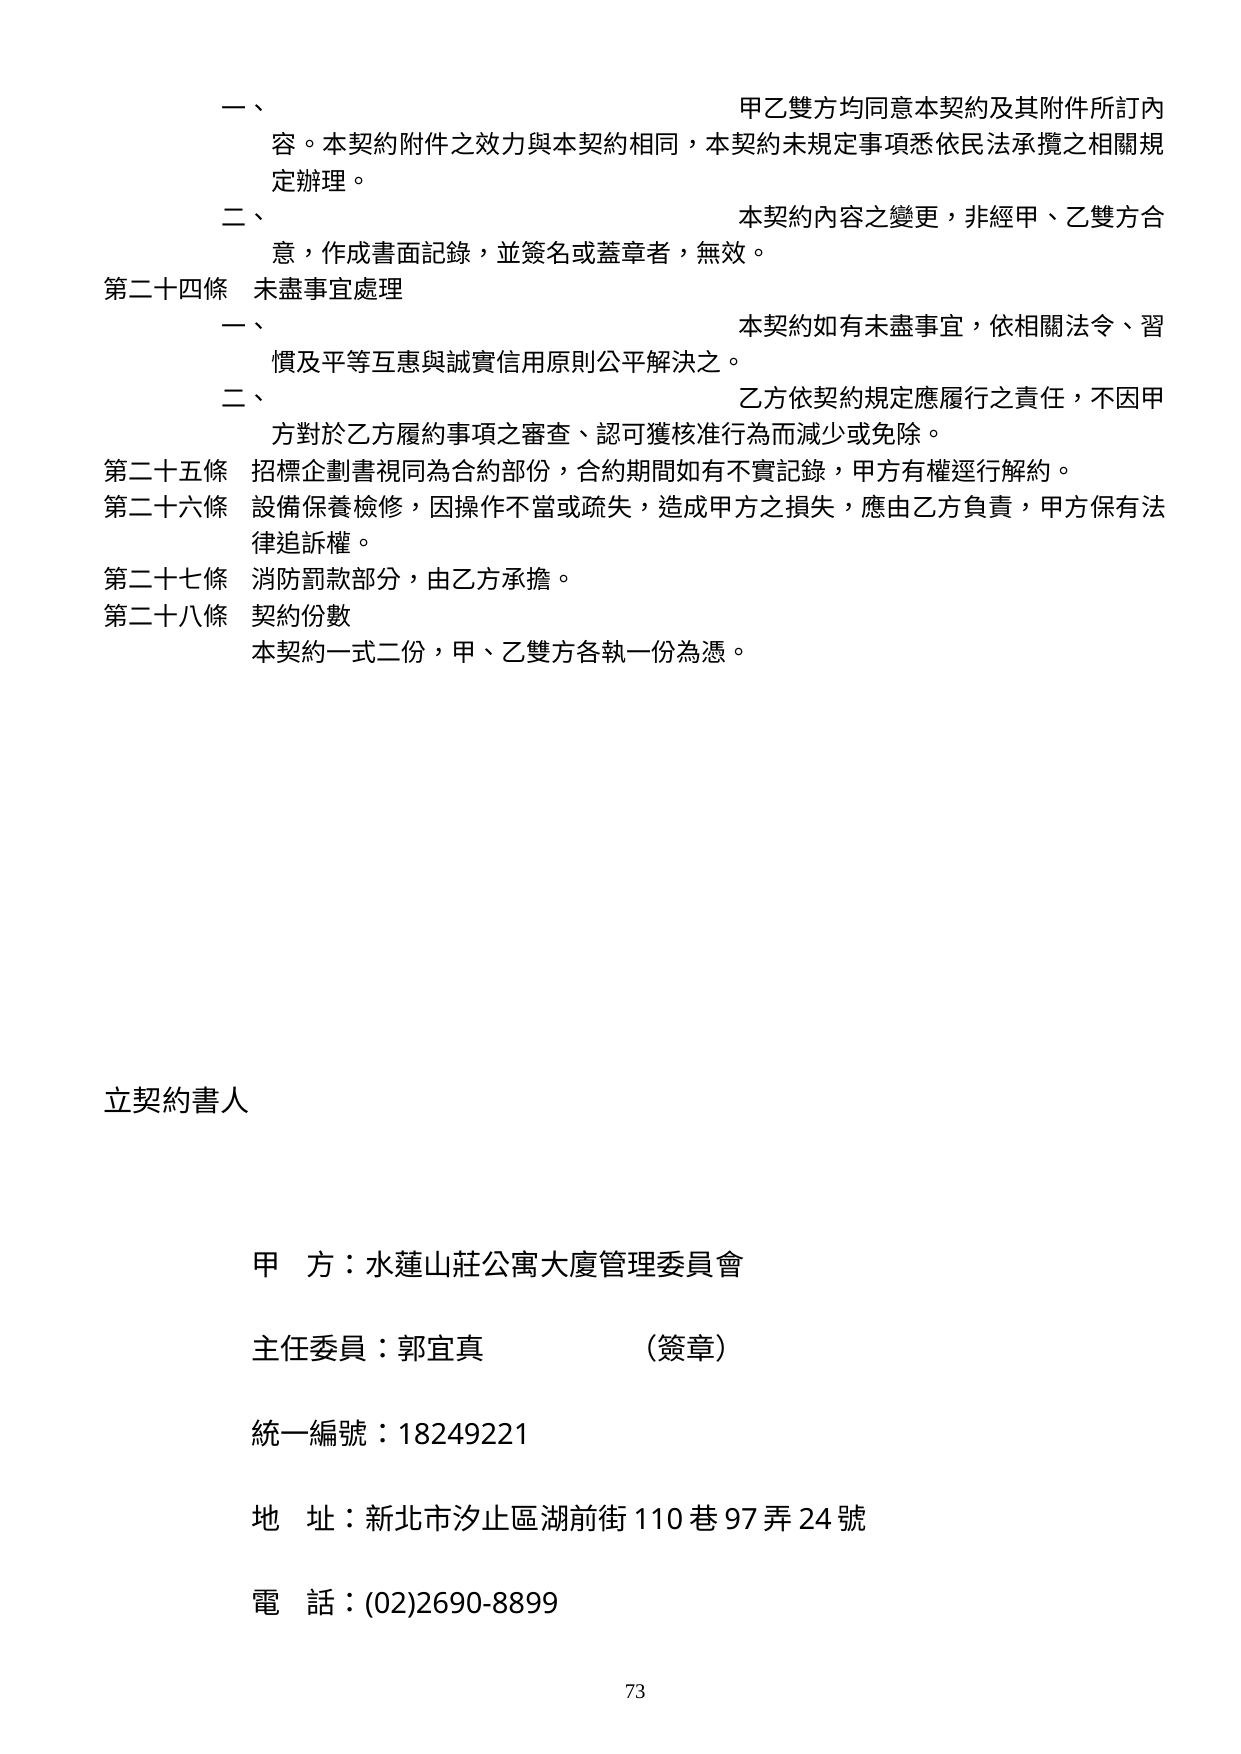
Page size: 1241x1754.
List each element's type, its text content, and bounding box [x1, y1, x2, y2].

list 地 址：新北市汐止區湖前街110巷97弄24號 [251, 1495, 1167, 1538]
list 主任委員：郭宜真 （簽章） [251, 1326, 1167, 1368]
list 甲乙雙方均同意本契約及其附件所訂內容。本契約附件之效力與本契約相同，本契約未規定事項悉依民法承攬之相關規定辦理。 [222, 89, 1167, 197]
list 乙方依契約規定應履行之責任，不因甲方對於乙方履約事項之審查、認可獲核准行為而減少或免除。 [222, 379, 1167, 451]
list 未盡事宜處理 [103, 270, 1167, 306]
list 招標企劃書視同為合約部份，合約期間如有不實記錄，甲方有權逕行解約。 [103, 451, 1167, 487]
list 本契約如有未盡事宜，依相關法令、習慣及平等互惠與誠實信用原則公平解決之。 [222, 306, 1167, 379]
list 本契約內容之變更，非經甲、乙雙方合意，作成書面記錄，並簽名或蓋章者，無效。 [222, 197, 1167, 270]
list 統一編號：18249221 [251, 1411, 1167, 1453]
list 甲 方：水蓮山莊公寓大廈管理委員會 [251, 1241, 1167, 1284]
list 契約份數 [103, 596, 1167, 632]
list 設備保養檢修，因操作不當或疏失，造成甲方之損失，應由乙方負責，甲方保有法律追訴權。 [103, 487, 1167, 560]
list 立契約書人 [103, 1077, 1167, 1120]
list 本契約一式二份，甲、乙雙方各執一份為憑。 [251, 632, 1167, 669]
list 電 話：(02)2690-8899 [251, 1580, 1167, 1622]
list 消防罰款部分，由乙方承擔。 [103, 560, 1167, 596]
